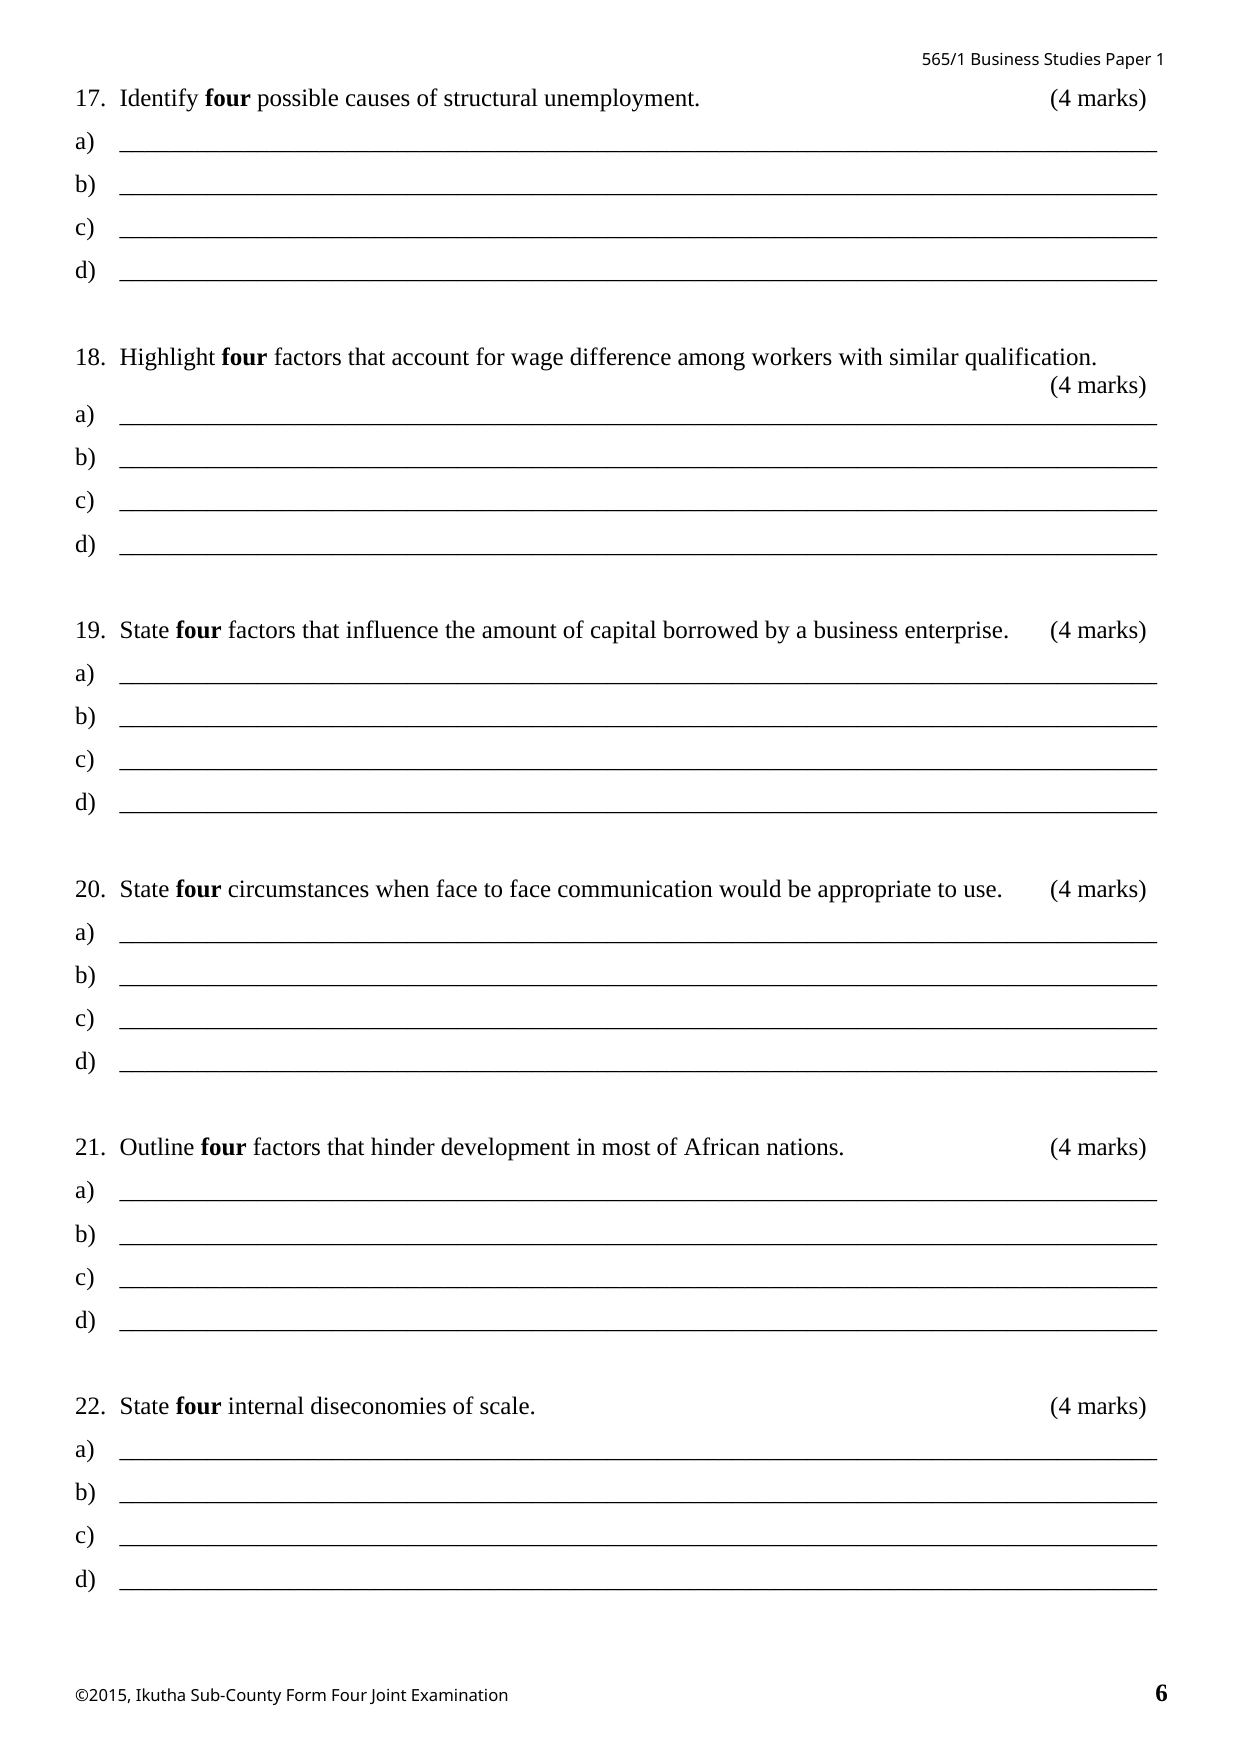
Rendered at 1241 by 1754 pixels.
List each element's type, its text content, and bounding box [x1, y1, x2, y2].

list State four circumstances when face to face communication would be appropriate to use. (4 marks) [75, 874, 1165, 902]
text d) ___________________________________________________________________________________ [75, 256, 1165, 284]
text c) ___________________________________________________________________________________ [75, 1003, 1165, 1032]
text c) ___________________________________________________________________________________ [75, 486, 1165, 514]
text d) ___________________________________________________________________________________ [75, 1564, 1165, 1592]
text d) ___________________________________________________________________________________ [75, 529, 1165, 557]
list State four factors that influence the amount of capital borrowed by a business enterprise. (4 marks) [75, 615, 1165, 644]
text b) ___________________________________________________________________________________ [75, 1219, 1165, 1247]
text d) ___________________________________________________________________________________ [75, 787, 1165, 816]
list Outline four factors that hinder development in most of African nations. (4 marks) [75, 1132, 1165, 1161]
text b) ___________________________________________________________________________________ [75, 1477, 1165, 1506]
text c) ___________________________________________________________________________________ [75, 1262, 1165, 1291]
text b) ___________________________________________________________________________________ [75, 701, 1165, 730]
text b) ___________________________________________________________________________________ [75, 442, 1165, 471]
text b) ___________________________________________________________________________________ [75, 960, 1165, 989]
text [75, 169, 1165, 198]
text c) ___________________________________________________________________________________ [75, 1521, 1165, 1549]
text c) ___________________________________________________________________________________ [75, 744, 1165, 773]
text a) ___________________________________________________________________________________ [75, 658, 1165, 687]
list Identify four possible causes of structural unemployment. (4 marks) [75, 83, 1165, 112]
text a) ___________________________________________________________________________________ [75, 399, 1165, 428]
list State four internal diseconomies of scale. (4 marks) [75, 1391, 1165, 1420]
text a) ___________________________________________________________________________________ [75, 1434, 1165, 1463]
text a) ___________________________________________________________________________________ [75, 1176, 1165, 1204]
text a) ___________________________________________________________________________________ [75, 917, 1165, 946]
text d) ___________________________________________________________________________________ [75, 1305, 1165, 1334]
text c) ___________________________________________________________________________________ [75, 212, 1165, 241]
text a) ___________________________________________________________________________________ [75, 126, 1165, 155]
text d) ___________________________________________________________________________________ [75, 1046, 1165, 1075]
list Highlight four factors that account for wage difference among workers with similar qualification. (4 marks) [75, 342, 1165, 399]
